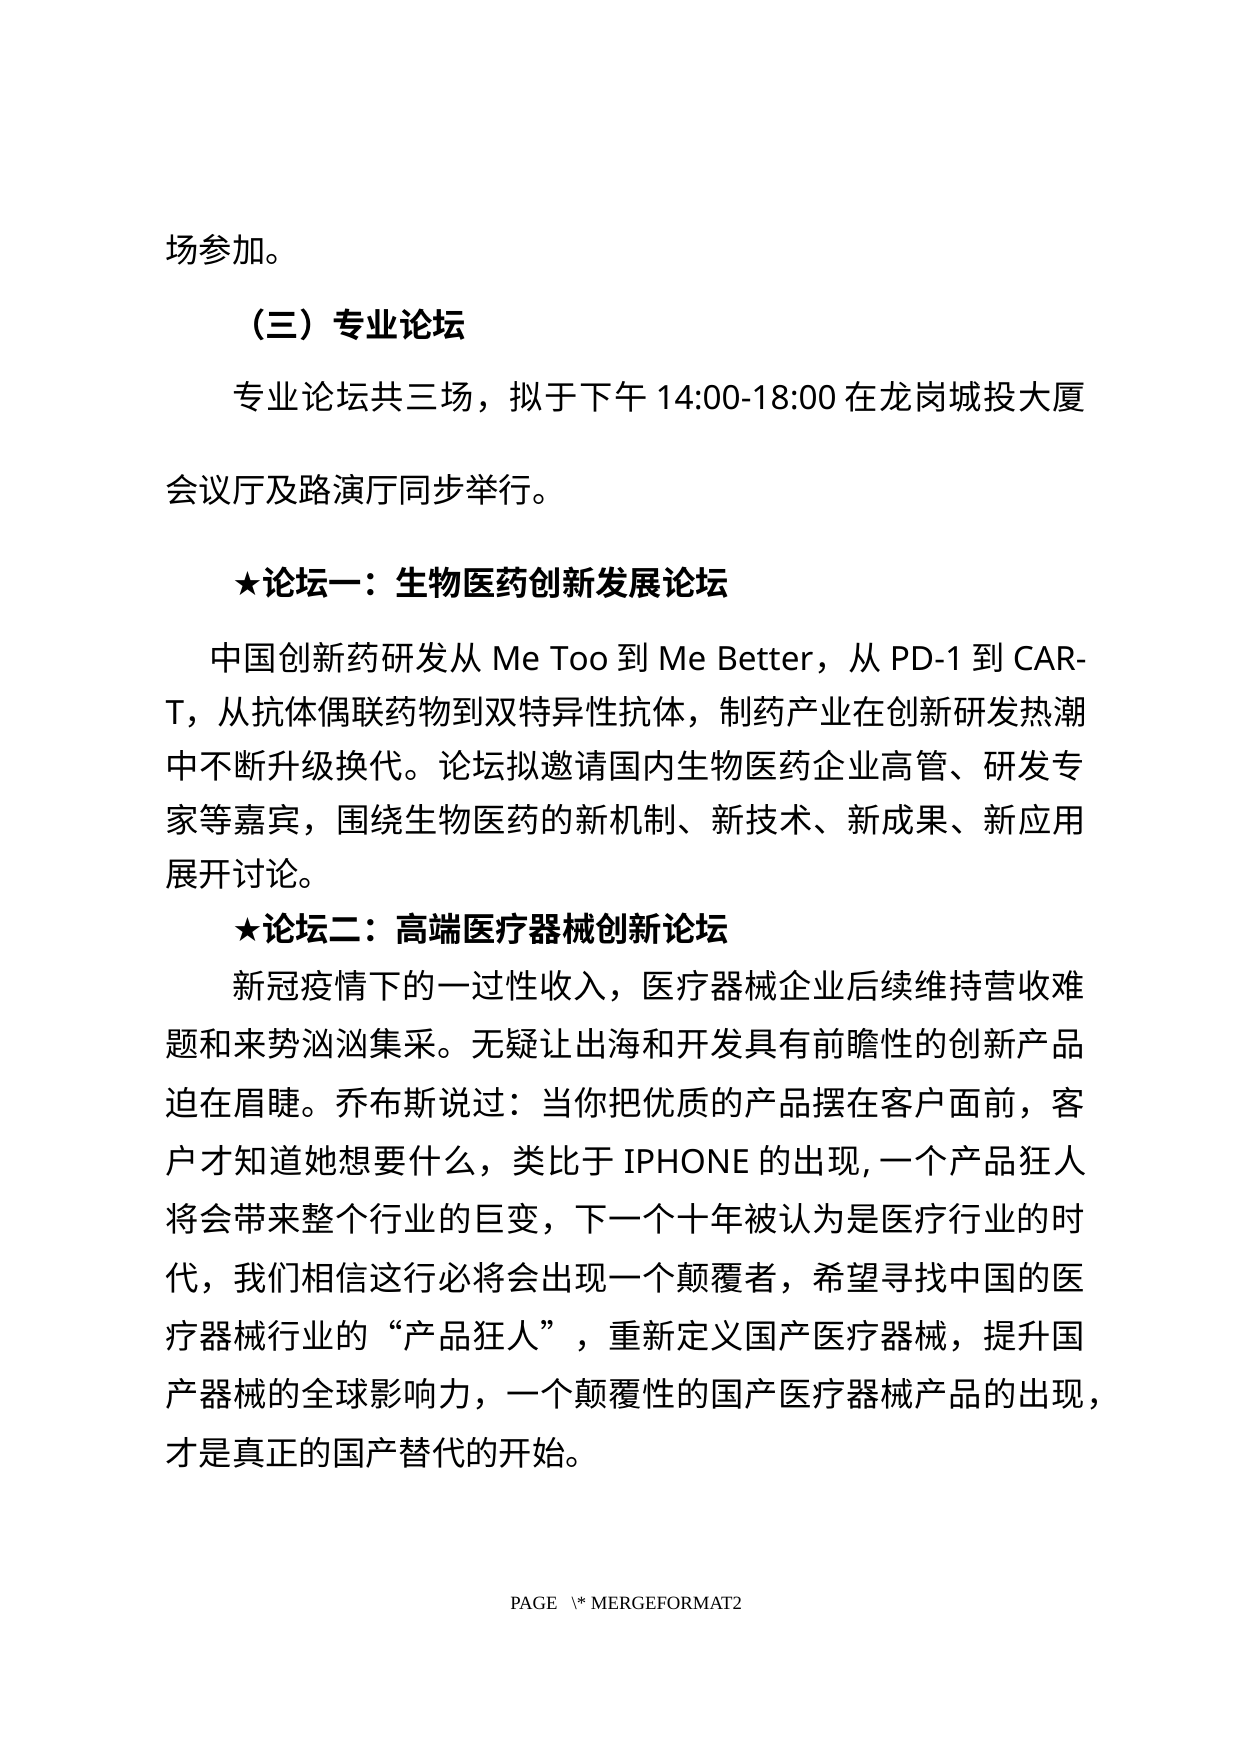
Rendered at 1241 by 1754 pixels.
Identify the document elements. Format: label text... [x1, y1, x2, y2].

list 专业论坛 [165, 294, 1087, 349]
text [165, 202, 1087, 294]
text ★论坛一：生物医药创新发展论坛 [165, 534, 1087, 627]
text 中国创新药研发从Me Too到Me Better，从PD-1到CAR-T，从抗体偶联药物到双特异性抗体，制药产业在创新研发热潮中不断升级换代。论坛拟邀请国内生物医药企业高管、研发专家等嘉宾，围绕生物医药的新机制、新技术、新成果、新应用展开讨论。 [165, 627, 1087, 898]
text 专业论坛共三场，拟于下午14:00-18:00在龙岗城投大厦会议厅及路演厅同步举行。 [165, 349, 1087, 534]
list ★论坛二：高端医疗器械创新论坛 [165, 898, 1087, 952]
text 新冠疫情下的一过性收入，医疗器械企业后续维持营收难题和来势汹汹集采。无疑让出海和开发具有前瞻性的创新产品迫在眉睫。乔布斯说过：当你把优质的产品摆在客户面前，客户才知道她想要什么，类比于IPHONE的出现, 一个产品狂人将会带来整个行业的巨变，下一个十年被认为是医疗行业的时代，我们相信这行必将会出现一个颠覆者，希望寻找中国的医疗器械行业的“产品狂人”，重新定义国产医疗器械，提升国产器械的全球影响力，一个颠覆性的国产医疗器械产品的出现，才是真正的国产替代的开始。 [165, 952, 1087, 1477]
